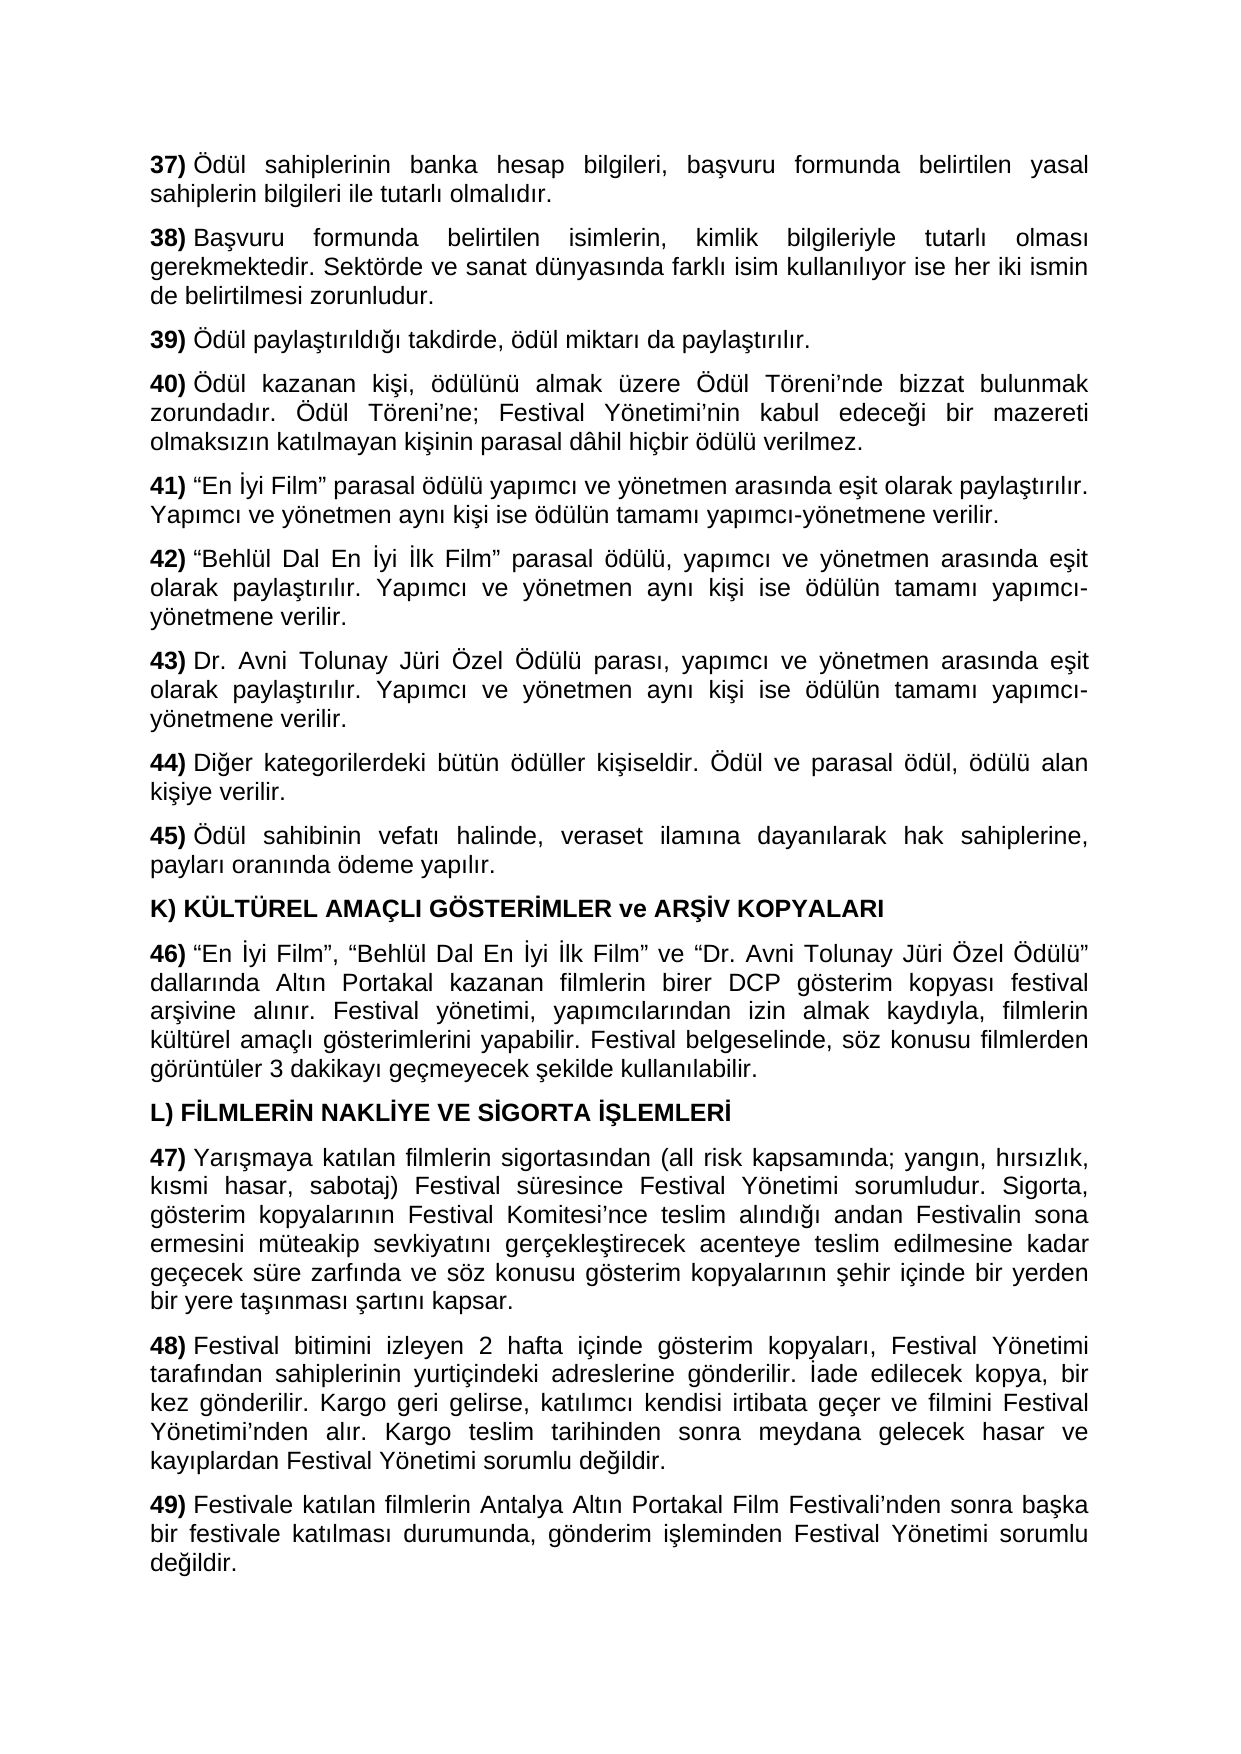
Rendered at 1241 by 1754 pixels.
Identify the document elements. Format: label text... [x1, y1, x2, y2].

text 49) Festivale katılan filmlerin Antalya Altın Portakal Film Festivali’nden sonra başka bir festivale katılması durumunda, gönderim işleminden Festival Yönetimi sorumlu değildir. [150, 1490, 1090, 1576]
text K) KÜLTÜREL AMAÇLI GÖSTERİMLER ve ARŞİV KOPYALARI [150, 894, 1090, 923]
text 39) Ödül paylaştırıldığı takdirde, ödül miktarı da paylaştırılır. [150, 325, 1090, 354]
text 38) Başvuru formunda belirtilen isimlerin, kimlik bilgileriyle tutarlı olması gerekmektedir. Sektörde ve sanat dünyasında farklı isim kullanılıyor ise her iki ismin de belirtilmesi zorunludur. [150, 223, 1090, 309]
text 42) “Behlül Dal En İyi İlk Film” parasal ödülü, yapımcı ve yönetmen arasında eşit olarak paylaştırılır. Yapımcı ve yönetmen aynı kişi ise ödülün tamamı yapımcı-yönetmene verilir. [150, 544, 1090, 631]
text L) FİLMLERİN NAKLİYE VE SİGORTA İŞLEMLERİ [150, 1098, 1090, 1127]
text 45) Ödül sahibinin vefatı halinde, veraset ilamına dayanılarak hak sahiplerine, payları oranında ödeme yapılır. [150, 821, 1090, 879]
text 43) Dr. Avni Tolunay Jüri Özel Ödülü parası, yapımcı ve yönetmen arasında eşit olarak paylaştırılır. Yapımcı ve yönetmen aynı kişi ise ödülün tamamı yapımcı-yönetmene verilir. [150, 646, 1090, 732]
text 40) Ödül kazanan kişi, ödülünü almak üzere Ödül Töreni’nde bizzat bulunmak zorundadır. Ödül Töreni’ne; Festival Yönetimi’nin kabul edeceği bir mazereti olmaksızın katılmayan kişinin parasal dâhil hiçbir ödülü verilmez. [150, 369, 1090, 456]
text 44) Diğer kategorilerdeki bütün ödüller kişiseldir. Ödül ve parasal ödül, ödülü alan kişiye verilir. [150, 748, 1090, 806]
text 47) Yarışmaya katılan filmlerin sigortasından (all risk kapsamında; yangın, hırsızlık, kısmi hasar, sabotaj) Festival süresince Festival Yönetimi sorumludur. Sigorta, gösterim kopyalarının Festival Komitesi’nce teslim alındığı andan Festivalin sona ermesini müteakip sevkiyatını gerçekleştirecek acenteye teslim edilmesine kadar geçecek süre zarfında ve söz konusu gösterim kopyalarının şehir içinde bir yerden bir yere taşınması şartını kapsar. [150, 1142, 1090, 1315]
text 41) “En İyi Film” parasal ödülü yapımcı ve yönetmen arasında eşit olarak paylaştırılır. Yapımcı ve yönetmen aynı kişi ise ödülün tamamı yapımcı-yönetmene verilir. [150, 471, 1090, 529]
text 48) Festival bitimini izleyen 2 hafta içinde gösterim kopyaları, Festival Yönetimi tarafından sahiplerinin yurtiçindeki adreslerine gönderilir. İade edilecek kopya, bir kez gönderilir. Kargo geri gelirse, katılımcı kendisi irtibata geçer ve filmini Festival Yönetimi’nden alır. Kargo teslim tarihinden sonra meydana gelecek hasar ve kayıplardan Festival Yönetimi sorumlu değildir. [150, 1331, 1090, 1474]
text 37) Ödül sahiplerinin banka hesap bilgileri, başvuru formunda belirtilen yasal sahiplerin bilgileri ile tutarlı olmalıdır. [150, 150, 1090, 207]
text 46) “En İyi Film”, “Behlül Dal En İyi İlk Film” ve “Dr. Avni Tolunay Jüri Özel Ödülü” dallarında Altın Portakal kazanan filmlerin birer DCP gösterim kopyası festival arşivine alınır. Festival yönetimi, yapımcılarından izin almak kaydıyla, filmlerin kültürel amaçlı gösterimlerini yapabilir. Festival belgeselinde, söz konusu filmlerden görüntüler 3 dakikayı geçmeyecek şekilde kullanılabilir. [150, 939, 1090, 1082]
